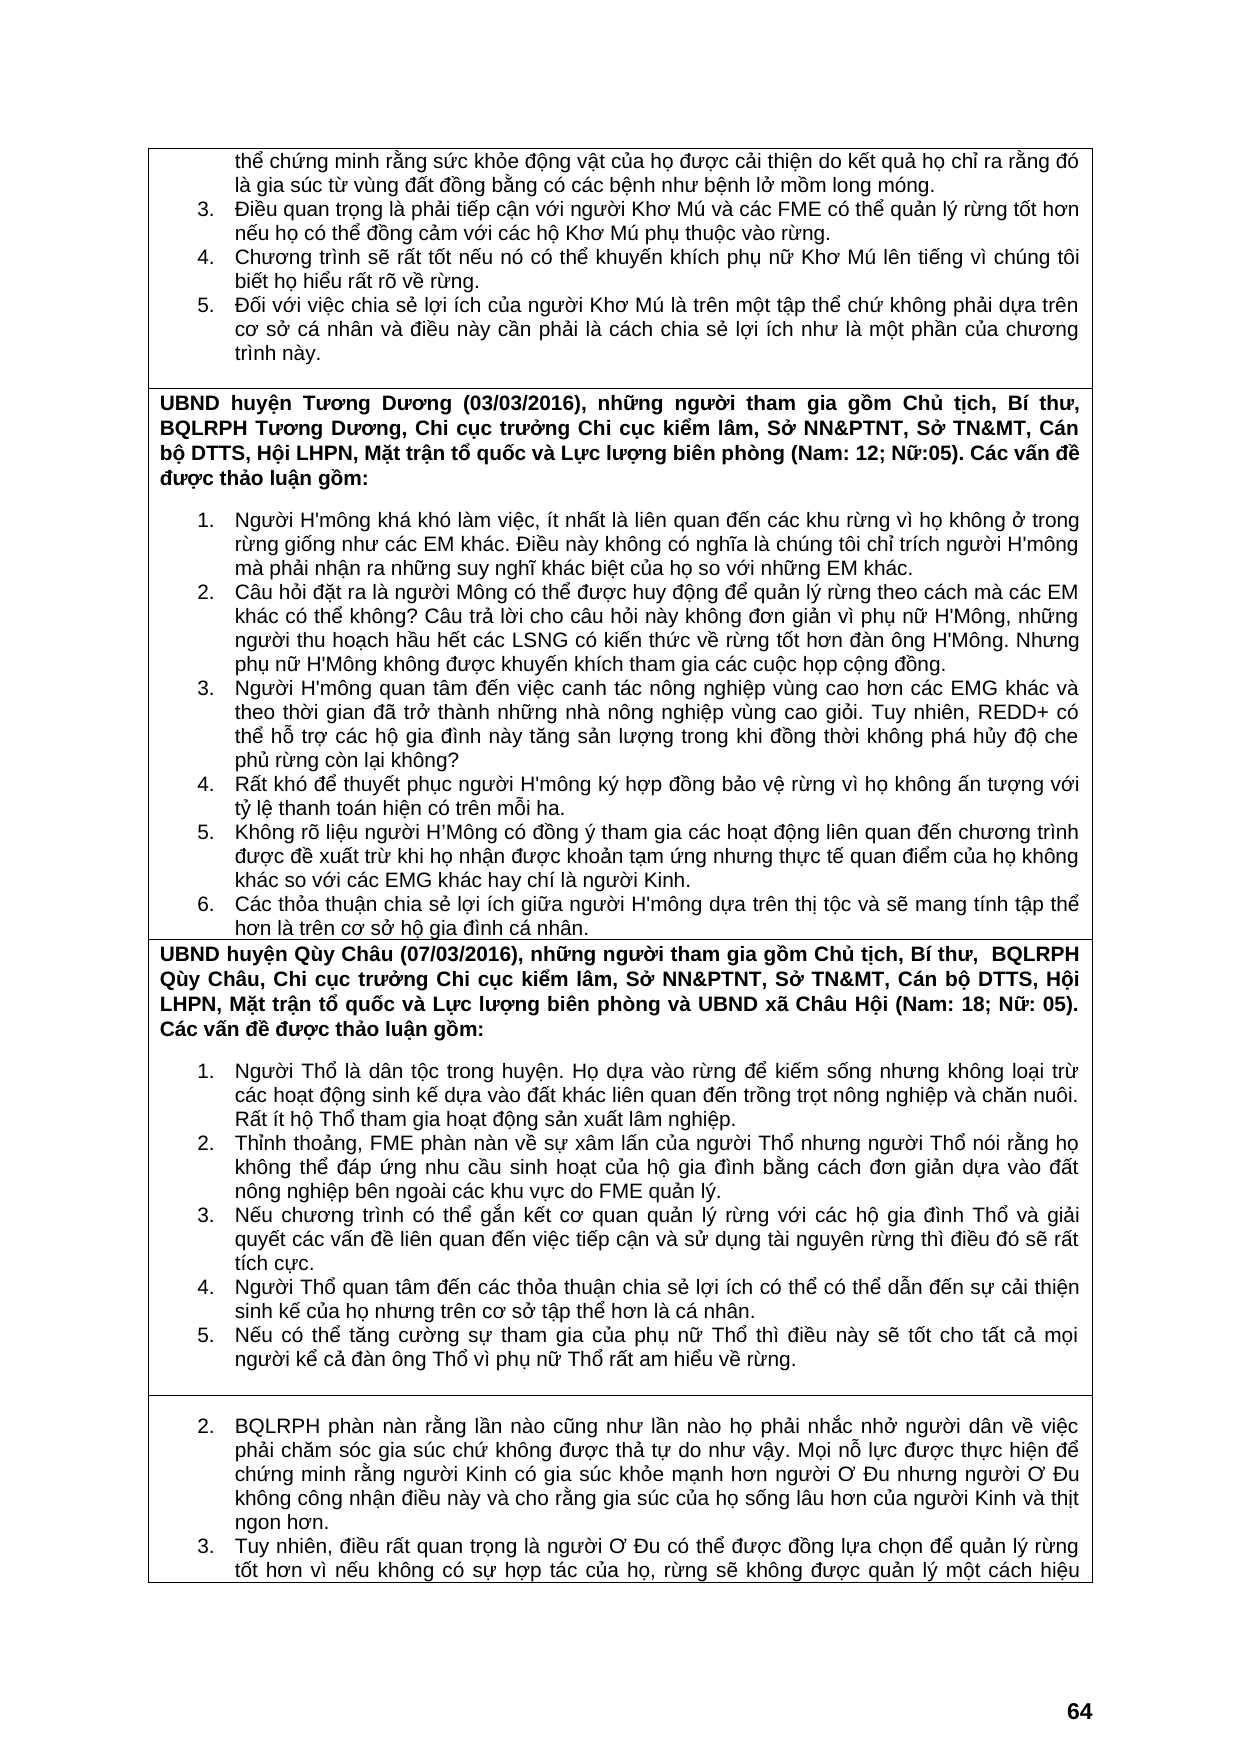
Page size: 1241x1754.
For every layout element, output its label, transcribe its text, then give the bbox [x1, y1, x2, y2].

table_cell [149, 1396, 1092, 1582]
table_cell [149, 149, 1092, 388]
table_cell UBND huyện Tương Dương (03/03/2016), những người tham gia gồm Chủ tịch, Bí thư, BQLRPH Tương Dương, Chi cục trưởng Chi cục kiểm lâm, Sở NN&PTNT, Sở TN&MT, Cán bộ DTTS, Hội LHPN, Mặt trận tổ quốc và Lực lượng biên phòng (Nam: 12; Nữ:05). Các vấn đề được thảo luận gồm: Người H'mông khá khó làm việc, ít nhất là liên quan đến các khu rừng vì họ không ở trong rừng giống như các EM khác. Điều này không có nghĩa là chúng tôi chỉ trích người H'mông mà phải nhận ra những suy nghĩ khác biệt của họ so với những EM khác. Câu hỏi đặt ra là người Mông có thể được huy động để quản lý rừng theo cách mà các EM khác có thể không? Câu trả lời cho câu hỏi này không đơn giản vì phụ nữ H'Mông, những người thu hoạch hầu hết các LSNG có kiến thức về rừng tốt hơn đàn ông H'Mông. Nhưng phụ nữ H'Mông không được khuyến khích tham gia các cuộc họp cộng đồng. Người H'mông quan tâm đến việc canh tác nông nghiệp vùng cao hơn các EMG khác và theo thời gian đã trở thành những nhà nông nghiệp vùng cao giỏi. Tuy nhiên, REDD+ có thể hỗ trợ các hộ gia đình này tăng sản lượng trong khi đồng thời không phá hủy độ che phủ rừng còn lại không? Rất khó để thuyết phục người H'mông ký hợp đồng bảo vệ rừng vì họ không ấn tượng với tỷ lệ thanh toán hiện có trên mỗi ha. Không rõ liệu người H’Mông có đồng ý tham gia các hoạt động liên quan đến chương trình được đề xuất trừ khi họ nhận được khoản tạm ứng nhưng thực tế quan điểm của họ không khác so với các EMG khác hay chí là người Kinh. Các thỏa thuận chia sẻ lợi ích giữa người H'mông dựa trên thị tộc và sẽ mang tính tập thể hơn là trên cơ sở hộ gia đình cá nhân. [149, 389, 1092, 939]
table_cell UBND huyện Qùy Châu (07/03/2016), những người tham gia gồm Chủ tịch, Bí thư, BQLRPH Qùy Châu, Chi cục trưởng Chi cục kiểm lâm, Sở NN&PTNT, Sở TN&MT, Cán bộ DTTS, Hội LHPN, Mặt trận tổ quốc và Lực lượng biên phòng và UBND xã Châu Hội (Nam: 18; Nữ: 05). Các vấn đề được thảo luận gồm: Người Thổ là dân tộc trong huyện. Họ dựa vào rừng để kiếm sống nhưng không loại trừ các hoạt động sinh kế dựa vào đất khác liên quan đến trồng trọt nông nghiệp và chăn nuôi. Rất ít hộ Thổ tham gia hoạt động sản xuất lâm nghiệp. Thỉnh thoảng, FME phàn nàn về sự xâm lấn của người Thổ nhưng người Thổ nói rằng họ không thể đáp ứng nhu cầu sinh hoạt của hộ gia đình bằng cách đơn giản dựa vào đất nông nghiệp bên ngoài các khu vực do FME quản lý. Nếu chương trình có thể gắn kết cơ quan quản lý rừng với các hộ gia đình Thổ và giải quyết các vấn đề liên quan đến việc tiếp cận và sử dụng tài nguyên rừng thì điều đó sẽ rất tích cực. Người Thổ quan tâm đến các thỏa thuận chia sẻ lợi ích có thể có thể dẫn đến sự cải thiện sinh kế của họ nhưng trên cơ sở tập thể hơn là cá nhân. Nếu có thể tăng cường sự tham gia của phụ nữ Thổ thì điều này sẽ tốt cho tất cả mọi người kể cả đàn ông Thổ vì phụ nữ Thổ rất am hiểu về rừng. [149, 940, 1092, 1394]
